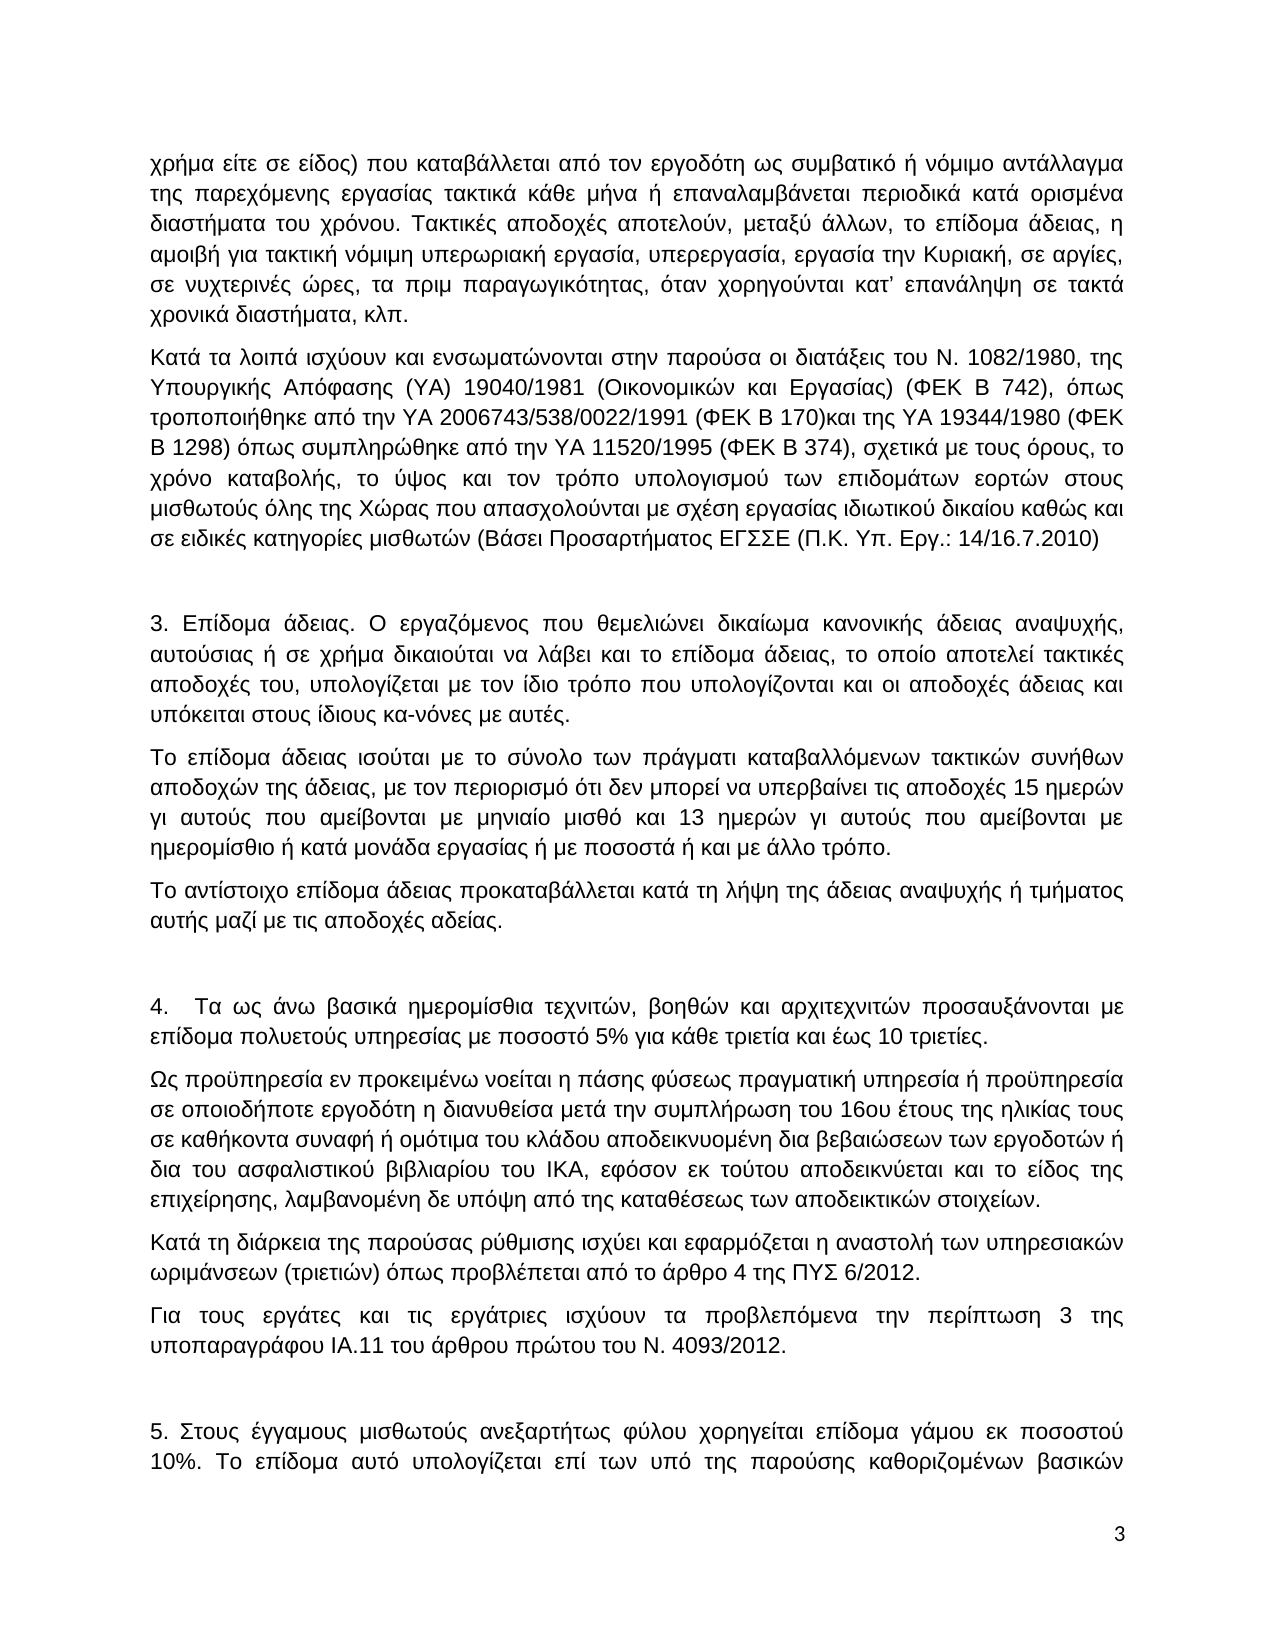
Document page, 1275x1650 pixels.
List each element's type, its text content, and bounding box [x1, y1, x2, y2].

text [150, 150, 1125, 327]
text 3. Επίδομα άδειας. Ο εργαζόμενος που θεμελιώνει δικαίωμα κανονικής άδειας αναψυχής, αυτούσιας ή σε χρήμα δικαιούται να λάβει και το επίδομα άδειας, το οποίο αποτελεί τακτικές αποδοχές του, υπολογίζεται με τον ίδιο τρόπο που υπολογίζονται και οι αποδοχές άδειας και υπόκειται στους ίδιους κα-νόνες με αυτές. [150, 610, 1125, 727]
text Ως προϋπηρεσία εν προκειμένω νοείται η πάσης φύσεως πραγματική υπηρεσία ή προϋπηρεσία σε οποιοδήποτε εργοδότη η διανυθείσα μετά την συμπλήρωση του 16ου έτους της ηλικίας τους σε καθήκοντα συναφή ή ομότιμα του κλάδου αποδεικνυομένη δια βεβαιώσεων των εργοδοτών ή δια του ασφαλιστικού βιβλιαρίου του ΙΚΑ, εφόσον εκ τούτου αποδεικνύεται και το είδος της επιχείρησης, λαμβανομένη δε υπόψη από της καταθέσεως των αποδεικτικών στοιχείων. [150, 1066, 1125, 1213]
list Τα ως άνω βασικά ημερομίσθια τεχνιτών, βοηθών και αρχιτεχνιτών προσαυξάνονται με επίδομα πολυετούς υπηρεσίας με ποσοστό 5% για κάθε τριετία και έως 10 τριετίες. [150, 993, 1125, 1049]
text Για τους εργάτες και τις εργάτριες ισχύουν τα προβλεπόμενα την περίπτωση 3 της υποπαραγράφου ΙΑ.11 του άρθρου πρώτου του Ν. 4093/2012. [150, 1302, 1125, 1359]
text Το επίδομα άδειας ισούται με το σύνολο των πράγματι καταβαλλόμενων τακτικών συνήθων αποδοχών της άδειας, με τον περιορισμό ότι δεν μπορεί να υπερβαίνει τις αποδοχές 15 ημερών γι αυτούς που αμείβονται με μηνιαίο μισθό και 13 ημερών γι αυτούς που αμείβονται με ημερομίσθιο ή κατά μονάδα εργασίας ή με ποσοστά ή και με άλλο τρόπο. [150, 744, 1125, 861]
text Κατά τα λοιπά ισχύουν και ενσωματώνονται στην παρούσα οι διατάξεις του Ν. 1082/1980, της Υπουργικής Απόφασης (ΥΑ) 19040/1981 (Οικονομικών και Εργασίας) (ΦΕΚ Β 742), όπως τροποποιήθηκε από την ΥΑ 2006743/538/0022/1991 (ΦΕΚ Β 170)και της ΥΑ 19344/1980 (ΦΕΚ Β 1298) όπως συμπληρώθηκε από την ΥΑ 11520/1995 (ΦΕΚ Β 374), σχετικά με τους όρους, το χρόνο καταβολής, το ύψος και τον τρόπο υπολογισμού των επιδομάτων εορτών στους μισθωτούς όλης της Χώρας που απασχολούνται με σχέση εργασίας ιδιωτικού δικαίου καθώς και σε ειδικές κατηγορίες μισθωτών (Βάσει Προσαρτήματος ΕΓΣΣΕ (Π.Κ. Υπ. Εργ.: 14/16.7.2010) [150, 344, 1125, 551]
text Κατά τη διάρκεια της παρούσας ρύθμισης ισχύει και εφαρμόζεται η αναστολή των υπηρεσιακών ωριμάνσεων (τριετιών) όπως προβλέπεται από το άρθρο 4 της ΠΥΣ 6/2012. [150, 1229, 1125, 1286]
text Το αντίστοιχο επίδομα άδειας προκαταβάλλεται κατά τη λήψη της άδειας αναψυχής ή τμήματος αυτής μαζί με τις αποδοχές αδείας. [150, 877, 1125, 934]
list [150, 1418, 1125, 1474]
